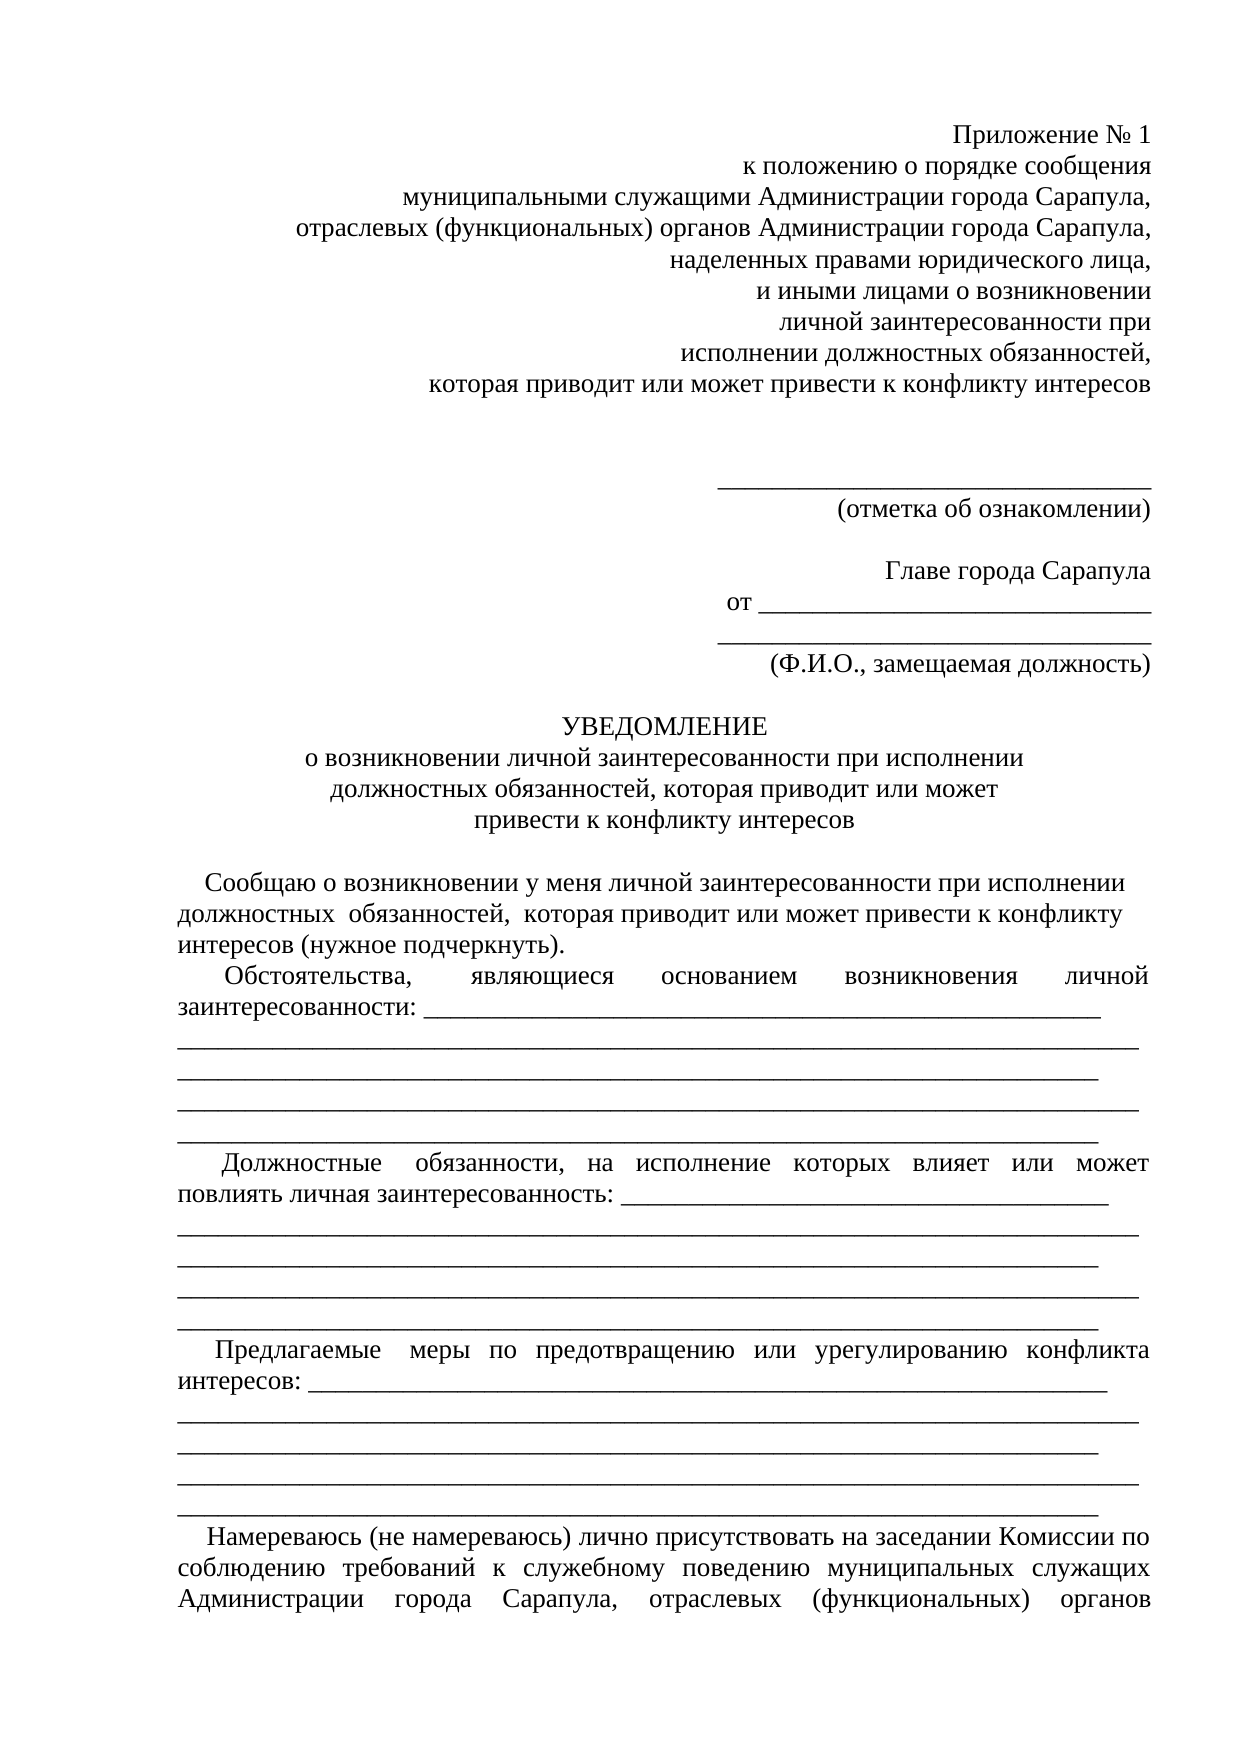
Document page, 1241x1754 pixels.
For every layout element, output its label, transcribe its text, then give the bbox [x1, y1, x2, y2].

text Должностные обязанности, на исполнение которых влияет или может повлиять личная заинтересованность: ____________________________________ [177, 1146, 1152, 1208]
text к положению о порядке сообщения [177, 149, 1152, 180]
text которая приводит или может привести к конфликту интересов [177, 367, 1152, 398]
text Обстоятельства, являющиеся основанием возникновения личной заинтересованности: __________________________________________________ [177, 959, 1152, 1021]
text отраслевых (функциональных) органов Администрации города Сарапула, [177, 212, 1152, 243]
text ___________________________________________________________________________________________________________________________________________ [177, 1395, 1152, 1457]
text ___________________________________________________________________________________________________________________________________________ [177, 1208, 1152, 1271]
text от _____________________________ [177, 585, 1152, 616]
text Приложение № 1 [177, 118, 1152, 149]
text УВЕДОМЛЕНИЕ [177, 710, 1152, 741]
text ___________________________________________________________________________________________________________________________________________ [177, 1021, 1152, 1084]
text Предлагаемые меры по предотвращению или урегулированию конфликта интересов: ___________________________________________________________ [177, 1333, 1152, 1395]
text (отметка об ознакомлении) [177, 492, 1152, 523]
text Сообщаю о возникновении у меня личной заинтересованности при исполнении [177, 866, 1152, 897]
text исполнении должностных обязанностей, [177, 336, 1152, 367]
text ________________________________ [177, 461, 1152, 492]
text наделенных правами юридического лица, [177, 243, 1152, 274]
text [177, 1520, 1152, 1613]
text ___________________________________________________________________________________________________________________________________________ [177, 1084, 1152, 1146]
text личной заинтересованности при [177, 305, 1152, 336]
text ________________________________ [177, 616, 1152, 648]
text ___________________________________________________________________________________________________________________________________________ [177, 1457, 1152, 1520]
text интересов (нужное подчеркнуть). [177, 928, 1152, 959]
text (Ф.И.О., замещаемая должность) [177, 648, 1152, 679]
text Главе города Сарапула [177, 554, 1152, 585]
text должностных обязанностей, которая приводит или может привести к конфликту [177, 897, 1152, 928]
text должностных обязанностей, которая приводит или может [177, 772, 1152, 803]
text и иными лицами о возникновении [177, 274, 1152, 305]
text привести к конфликту интересов [177, 803, 1152, 834]
text о возникновении личной заинтересованности при исполнении [177, 741, 1152, 772]
text ___________________________________________________________________________________________________________________________________________ [177, 1271, 1152, 1333]
text муниципальными служащими Администрации города Сарапула, [177, 180, 1152, 212]
